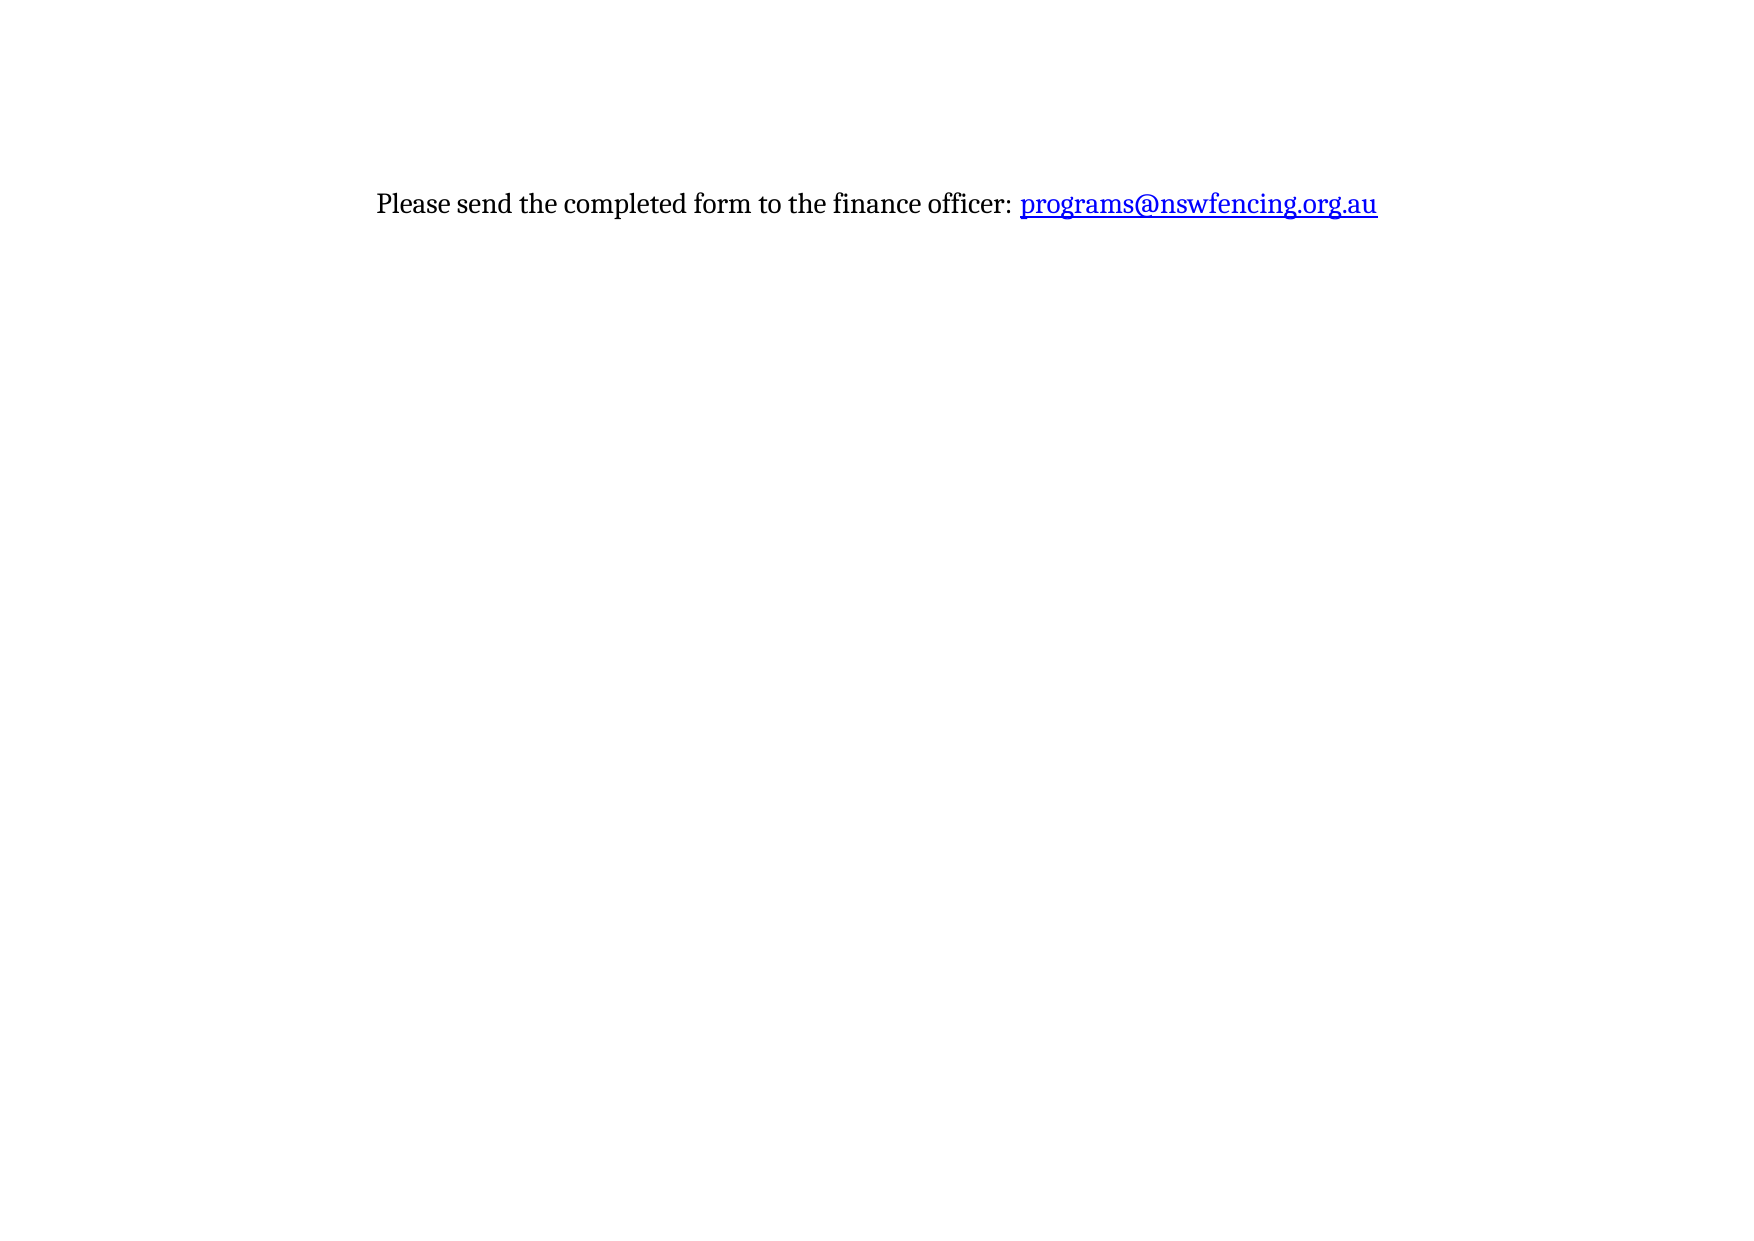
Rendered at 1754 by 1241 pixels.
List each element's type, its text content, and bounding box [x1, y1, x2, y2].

text Please send the completed form to the finance officer: programs@nswfencing.org.au [150, 187, 1604, 221]
